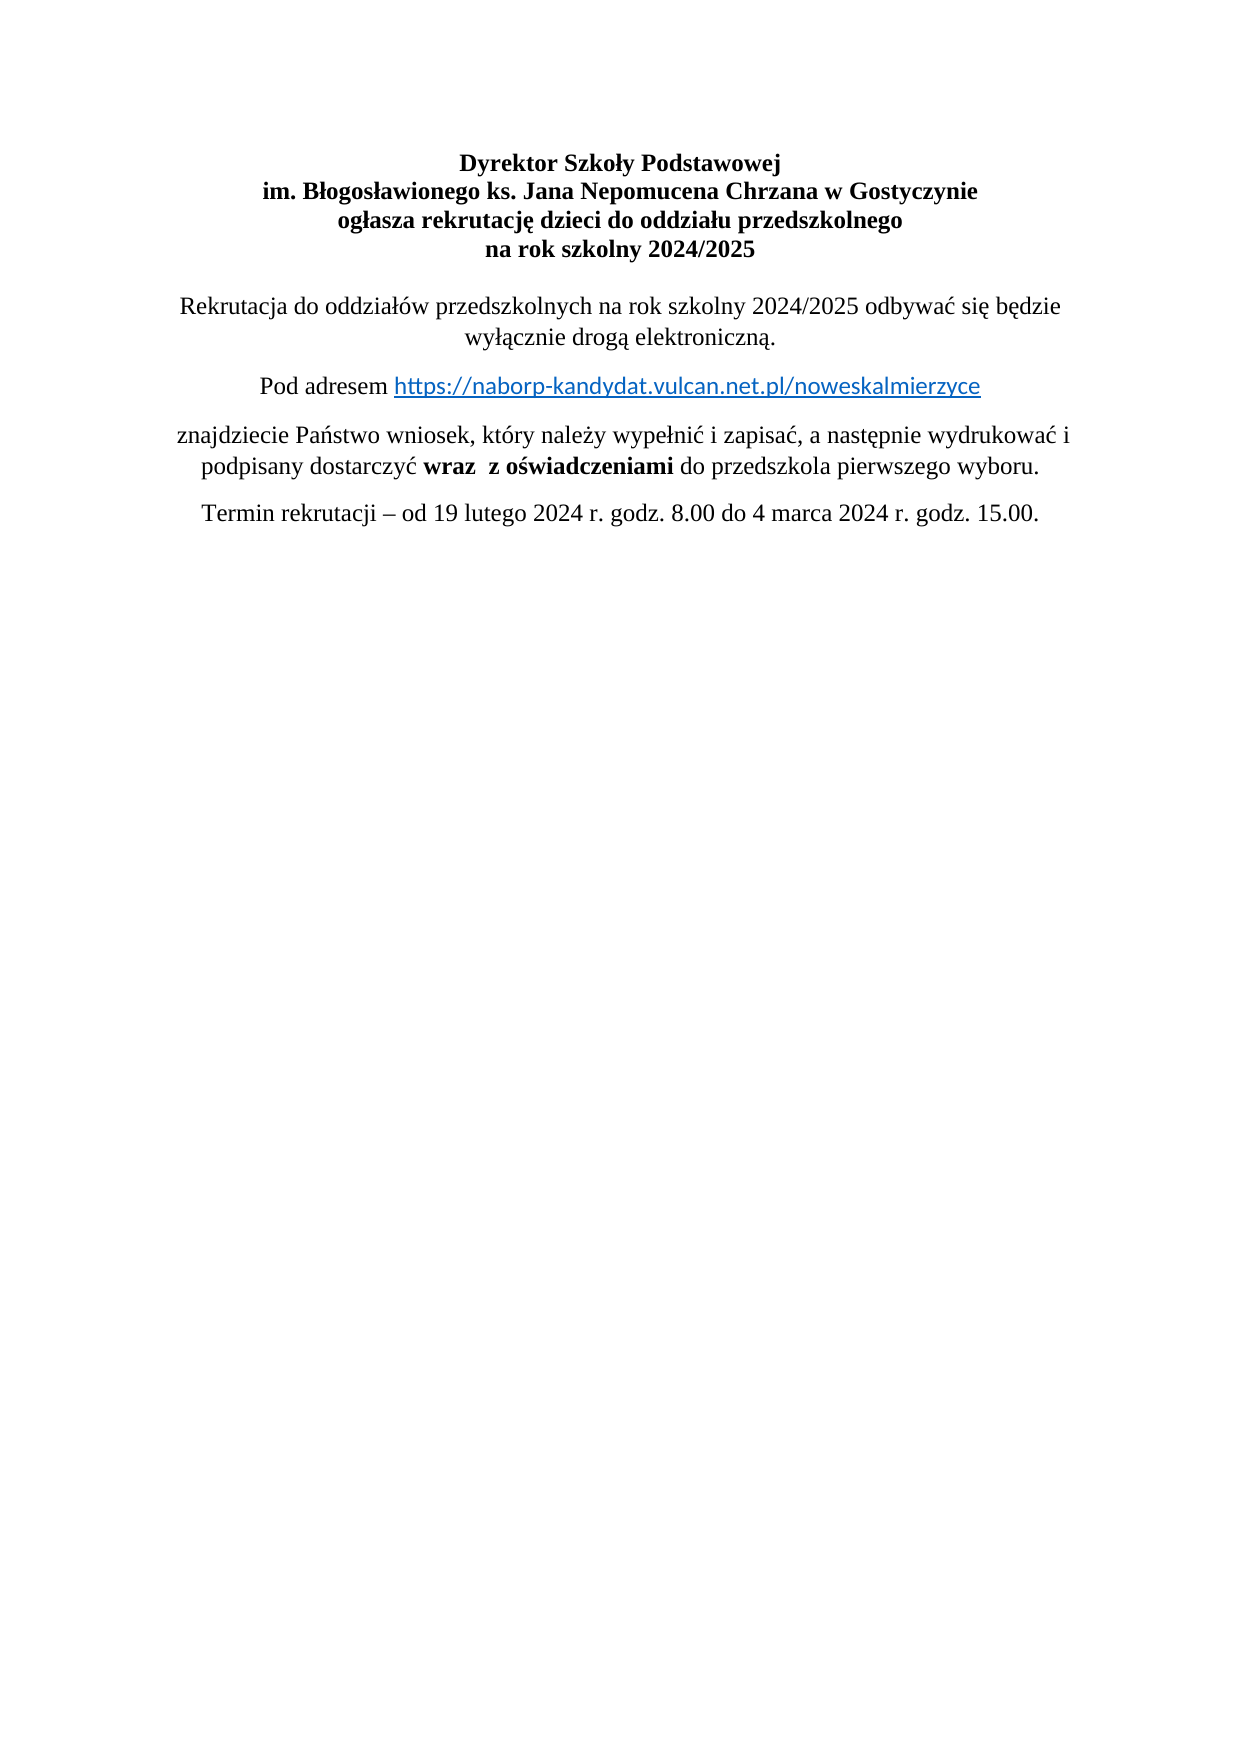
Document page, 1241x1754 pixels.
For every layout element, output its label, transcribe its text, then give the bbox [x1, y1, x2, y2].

text ogłasza rekrutację dzieci do oddziału przedszkolnego [148, 205, 1093, 234]
text Termin rekrutacji – od 19 lutego 2024 r. godz. 8.00 do 4 marca 2024 r. godz. 15.00. [148, 498, 1093, 527]
text im. Błogosławionego ks. Jana Nepomucena Chrzana w Gostyczynie [148, 176, 1093, 205]
text na rok szkolny 2024/2025 [148, 234, 1093, 263]
text Dyrektor Szkoły Podstawowej [148, 148, 1093, 176]
text znajdziecie Państwo wniosek, który należy wypełnić i zapisać, a następnie wydrukować i podpisany dostarczyć wraz z oświadczeniami do przedszkola pierwszego wyboru. [148, 420, 1093, 479]
text Rekrutacja do oddziałów przedszkolnych na rok szkolny 2024/2025 odbywać się będzie wyłącznie drogą elektroniczną. [148, 291, 1093, 351]
text Pod adresem https://naborp-kandydat.vulcan.net.pl/noweskalmierzyce [148, 370, 1093, 401]
